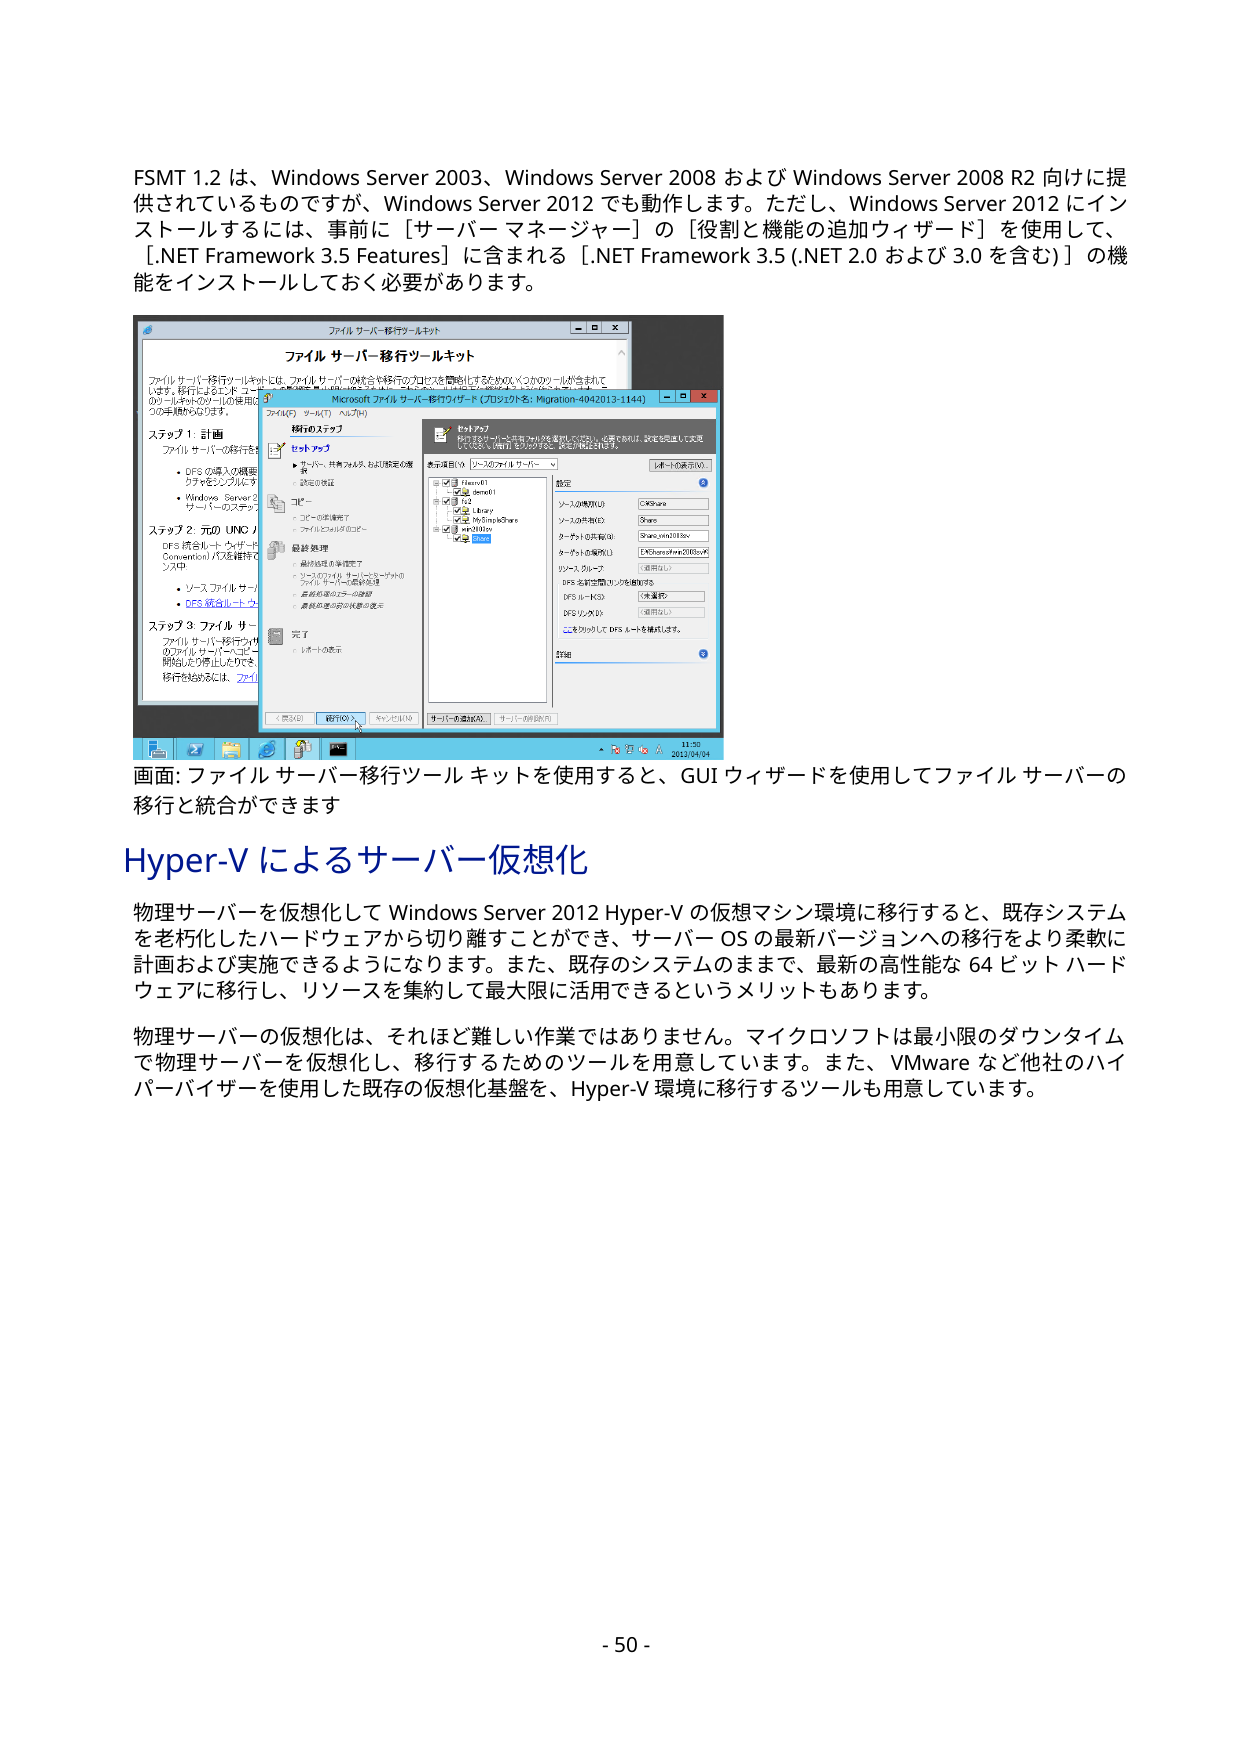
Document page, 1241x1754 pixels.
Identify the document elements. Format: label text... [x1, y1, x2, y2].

picture [133, 315, 724, 760]
subtitle Hyper-V によるサーバー仮想化 [123, 838, 1128, 881]
text FSMT 1.2 は、Windows Server 2003、Windows Server 2008 および Windows Server 2008 R2 向けに提供されているものですが、Windows Server 2012 でも動作します。ただし、Windows Server 2012 にインストールするには、事前に［サーバー マネージャー］の［役割と機能の追加ウィザード］を使用して、［.NET Framework 3.5 Features］に含まれる［.NET Framework 3.5 (.NET 2.0 および 3.0 を含む) ］の機能をインストールしておく必要があります。 [133, 164, 1128, 296]
text 物理サーバーを仮想化して Windows Server 2012 Hyper-V の仮想マシン環境に移行すると、既存システムを老朽化したハードウェアから切り離すことができ、サーバー OS の最新バージョンへの移行をより柔軟に計画および実施できるようになります。また、既存のシステムのままで、最新の高性能な 64 ビット ハードウェアに移行し、リソースを集約して最大限に活用できるというメリットもあります。 [133, 899, 1128, 1005]
text 物理サーバーの仮想化は、それほど難しい作業ではありません。マイクロソフトは最小限のダウンタイムで物理サーバーを仮想化し、移行するためのツールを用意しています。また、VMware など他社のハイパーバイザーを使用した既存の仮想化基盤を、Hyper-V 環境に移行するツールも用意しています。 [133, 1024, 1128, 1103]
